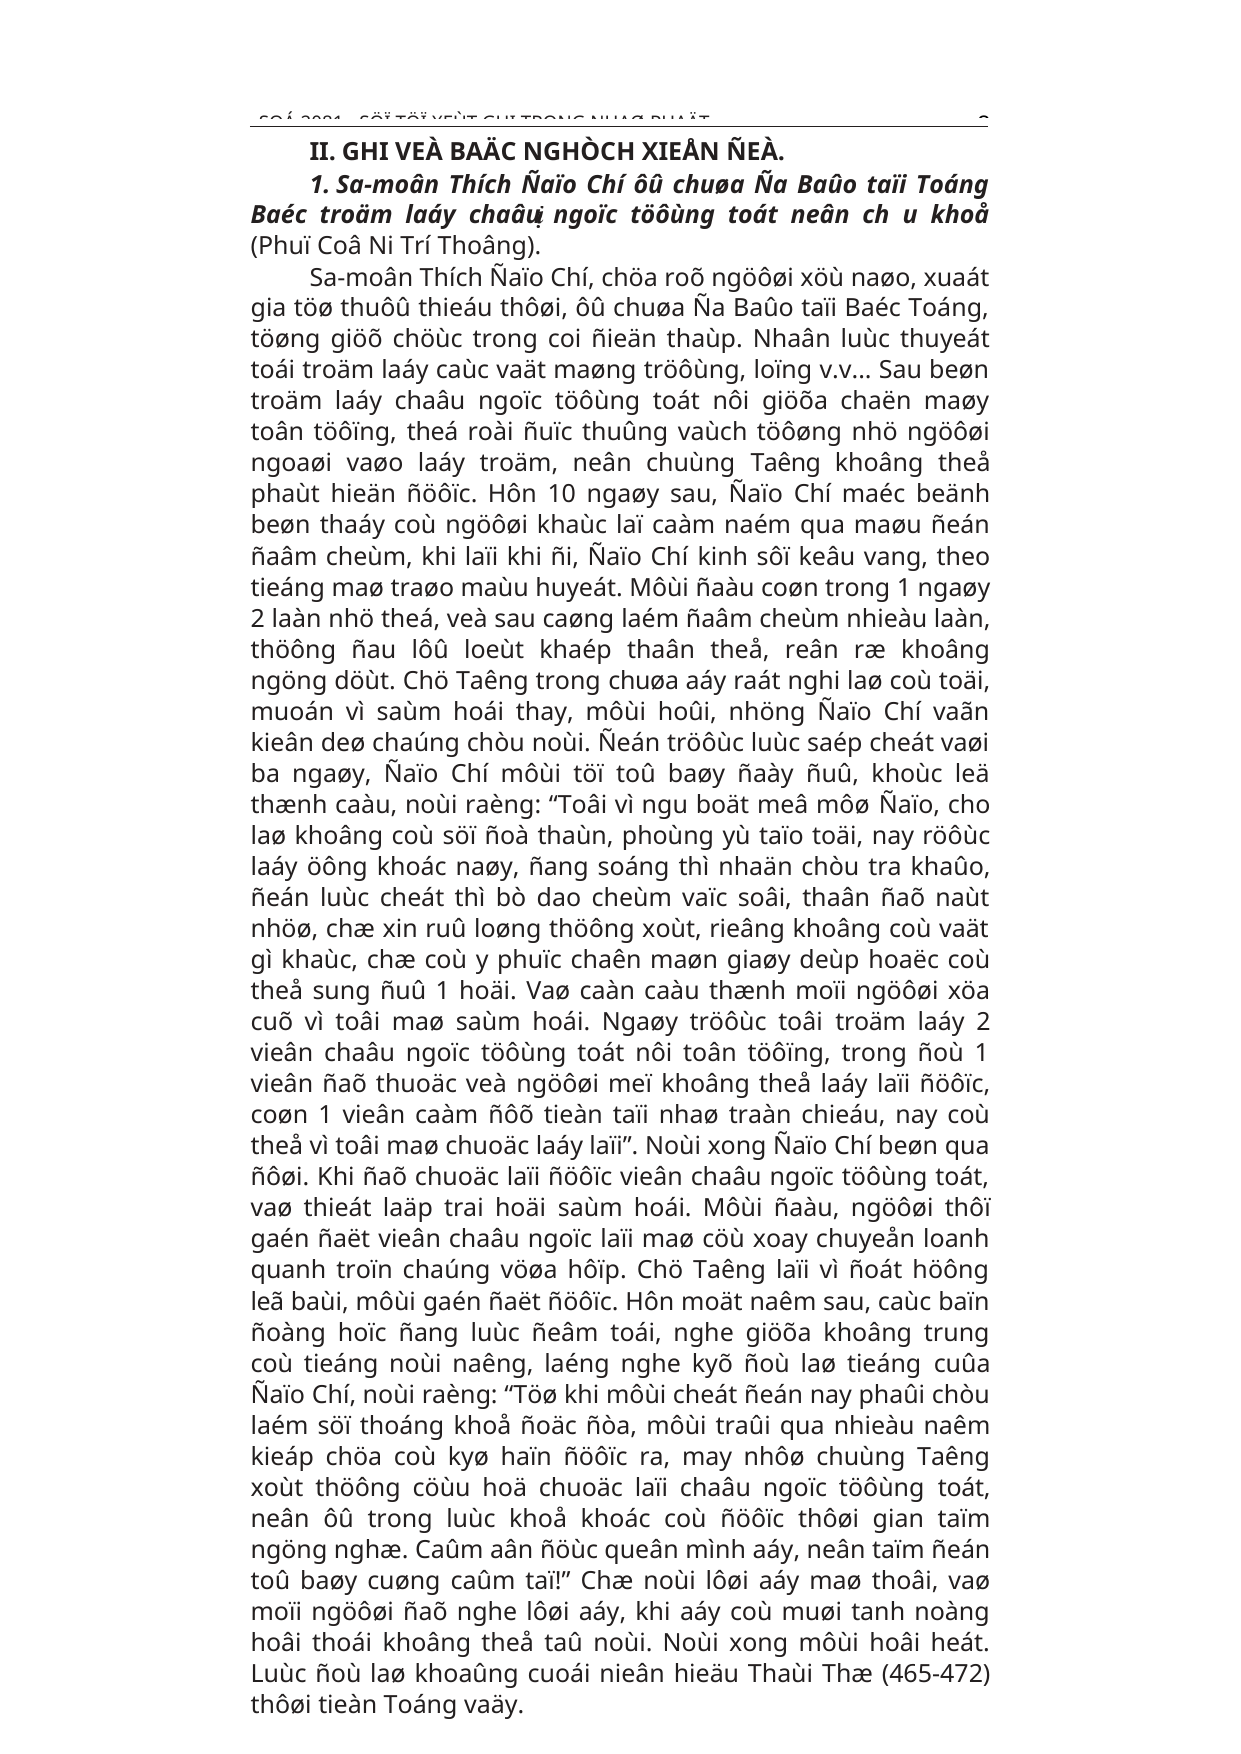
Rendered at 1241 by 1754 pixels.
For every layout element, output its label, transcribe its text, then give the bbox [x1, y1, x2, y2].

subtitle Sa-moân Thích Ñaïo Chí ôû chuøa Ña Baûo taïi Toáng Baéc troäm laáy chaâu ngoïc töôùng toát neân ch u khoå (Phuï Coâ Ni Trí Thoâng). [250, 169, 990, 262]
text Sa-moân Thích Ñaïo Chí, chöa roõ ngöôøi xöù naøo, xuaát gia töø thuôû thieáu thôøi, ôû chuøa Ña Baûo taïi Baéc Toáng, töøng giöõ chöùc trong coi ñieän thaùp. Nhaân luùc thuyeát toái troäm laáy caùc vaät maøng tröôùng, loïng v.v... Sau beøn troäm laáy chaâu ngoïc töôùng toát nôi giöõa chaën maøy toân töôïng, theá roài ñuïc thuûng vaùch töôøng nhö ngöôøi ngoaøi vaøo laáy troäm, neân chuùng Taêng khoâng theå phaùt hieän ñöôïc. Hôn 10 ngaøy sau, Ñaïo Chí maéc beänh beøn thaáy coù ngöôøi khaùc laï caàm naém qua maøu ñeán ñaâm cheùm, khi laïi khi ñi, Ñaïo Chí kinh sôï keâu vang, theo tieáng maø traøo maùu huyeát. Môùi ñaàu coøn trong 1 ngaøy 2 laàn nhö theá, veà sau caøng laém ñaâm cheùm nhieàu laàn, thöông ñau lôû loeùt khaép thaân theå, reân ræ khoâng ngöng döùt. Chö Taêng trong chuøa aáy raát nghi laø coù toäi, muoán vì saùm hoái thay, môùi hoûi, nhöng Ñaïo Chí vaãn kieân deø chaúng chòu noùi. Ñeán tröôùc luùc saép cheát vaøi ba ngaøy, Ñaïo Chí môùi töï toû baøy ñaày ñuû, khoùc leä thænh caàu, noùi raèng: “Toâi vì ngu boät meâ môø Ñaïo, cho laø khoâng coù söï ñoà thaùn, phoùng yù taïo toäi, nay röôùc laáy öông khoác naøy, ñang soáng thì nhaän chòu tra khaûo, ñeán luùc cheát thì bò dao cheùm vaïc soâi, thaân ñaõ naùt nhöø, chæ xin ruû loøng thöông xoùt, rieâng khoâng coù vaät gì khaùc, chæ coù y phuïc chaên maøn giaøy deùp hoaëc coù theå sung ñuû 1 hoäi. Vaø caàn caàu thænh moïi ngöôøi xöa cuõ vì toâi maø saùm hoái. Ngaøy tröôùc toâi troäm laáy 2 vieân chaâu ngoïc töôùng toát nôi toân töôïng, trong ñoù 1 vieân ñaõ thuoäc veà ngöôøi meï khoâng theå laáy laïi ñöôïc, coøn 1 vieân caàm ñôõ tieàn taïi nhaø traàn chieáu, nay coù theå vì toâi maø chuoäc laáy laïi”. Noùi xong Ñaïo Chí beøn qua ñôøi. Khi ñaõ chuoäc laïi ñöôïc vieân chaâu ngoïc töôùng toát, vaø thieát laäp trai hoäi saùm hoái. Môùi ñaàu, ngöôøi thôï gaén ñaët vieân chaâu ngoïc laïi maø cöù xoay chuyeån loanh quanh troïn chaúng vöøa hôïp. Chö Taêng laïi vì ñoát höông leã baùi, môùi gaén ñaët ñöôïc. Hôn moät naêm sau, caùc baïn ñoàng hoïc ñang luùc ñeâm toái, nghe giöõa khoâng trung coù tieáng noùi naêng, laéng nghe kyõ ñoù laø tieáng cuûa Ñaïo Chí, noùi raèng: “Töø khi môùi cheát ñeán nay phaûi chòu laém söï thoáng khoå ñoäc ñòa, môùi traûi qua nhieàu naêm kieáp chöa coù kyø haïn ñöôïc ra, may nhôø chuùng Taêng xoùt thöông cöùu hoä chuoäc laïi chaâu ngoïc töôùng toát, neân ôû trong luùc khoå khoác coù ñöôïc thôøi gian taïm ngöng nghæ. Caûm aân ñöùc queân mình aáy, neân taïm ñeán toû baøy cuøng caûm taï!” Chæ noùi lôøi aáy maø thoâi, vaø moïi ngöôøi ñaõ nghe lôøi aáy, khi aáy coù muøi tanh noàng hoâi thoái khoâng theå taû noùi. Noùi xong môùi hoâi heát. Luùc ñoù laø khoaûng cuoái nieân hieäu Thaùi Thæ (465-472) thôøi tieàn Toáng vaäy. [250, 262, 990, 1721]
subtitle GHI VEÀ BAÄC NGHÒCH XIEÅN ÑEÀ. [309, 133, 1092, 167]
